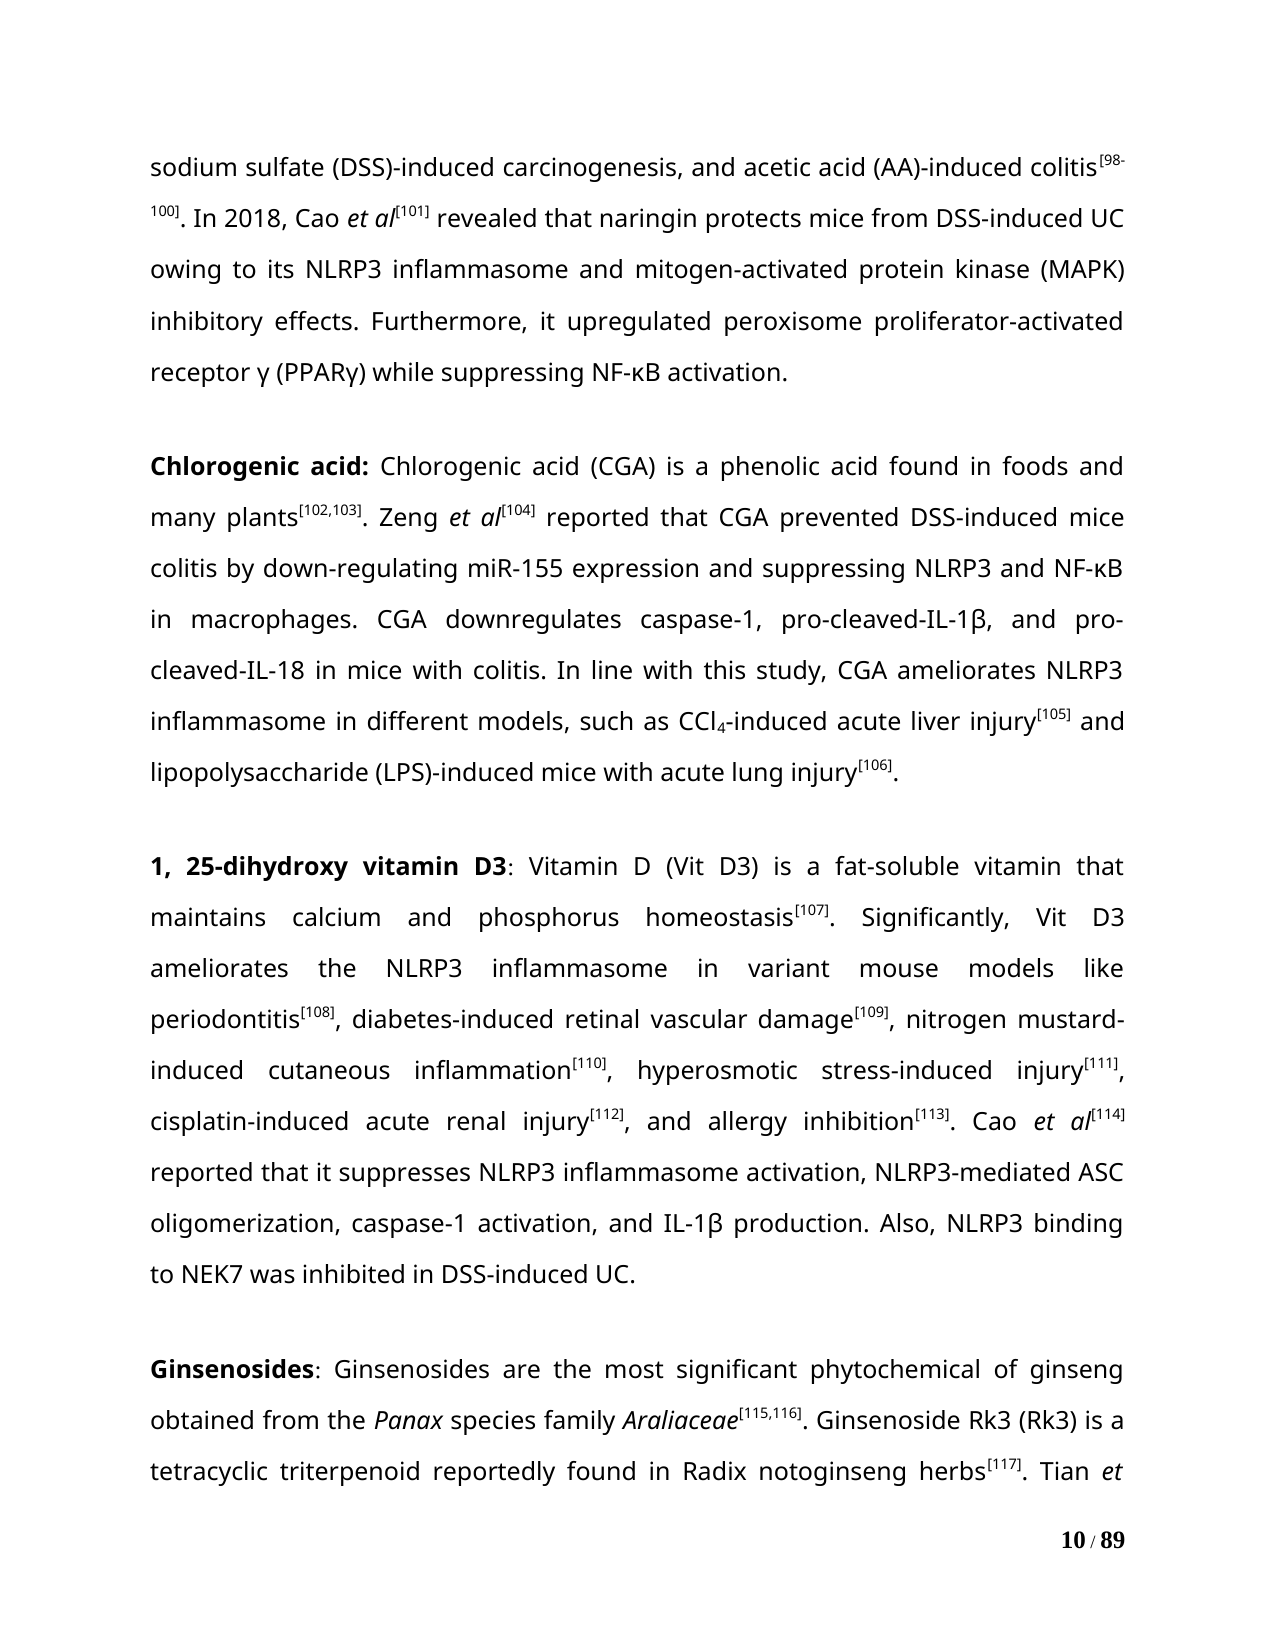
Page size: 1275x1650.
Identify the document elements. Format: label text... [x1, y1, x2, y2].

text 1, 25-dihydroxy vitamin D3: Vitamin D (Vit D3) is a fat-soluble vitamin that maintains calcium and phosphorus homeostasis[107]. Significantly, Vit D3 ameliorates the NLRP3 inflammasome in variant mouse models like periodontitis[108], diabetes-induced retinal vascular damage[109], nitrogen mustard-induced cutaneous inflammation[110], hyperosmotic stress-induced injury[111], cisplatin-induced acute renal injury[112], and allergy inhibition[113]. Cao et al[114] reported that it suppresses NLRP3 inflammasome activation, NLRP3-mediated ASC oligomerization, caspase-1 activation, and IL-1β production. Also, NLRP3 binding to NEK7 was inhibited in DSS-induced UC. [150, 849, 1125, 1291]
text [150, 150, 1125, 388]
text Chlorogenic acid: Chlorogenic acid (CGA) is a phenolic acid found in foods and many plants[102,103]. Zeng et al[104] reported that CGA prevented DSS-induced mice colitis by down-regulating miR-155 expression and suppressing NLRP3 and NF-κB in macrophages. CGA downregulates caspase-1, pro-cleaved-IL-1β, and pro-cleaved-IL-18 in mice with colitis. In line with this study, CGA ameliorates NLRP3 inflammasome in different models, such as CCl4-induced acute liver injury[105] and lipopolysaccharide (LPS)-induced mice with acute lung injury[106]. [150, 448, 1125, 789]
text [150, 1351, 1125, 1487]
